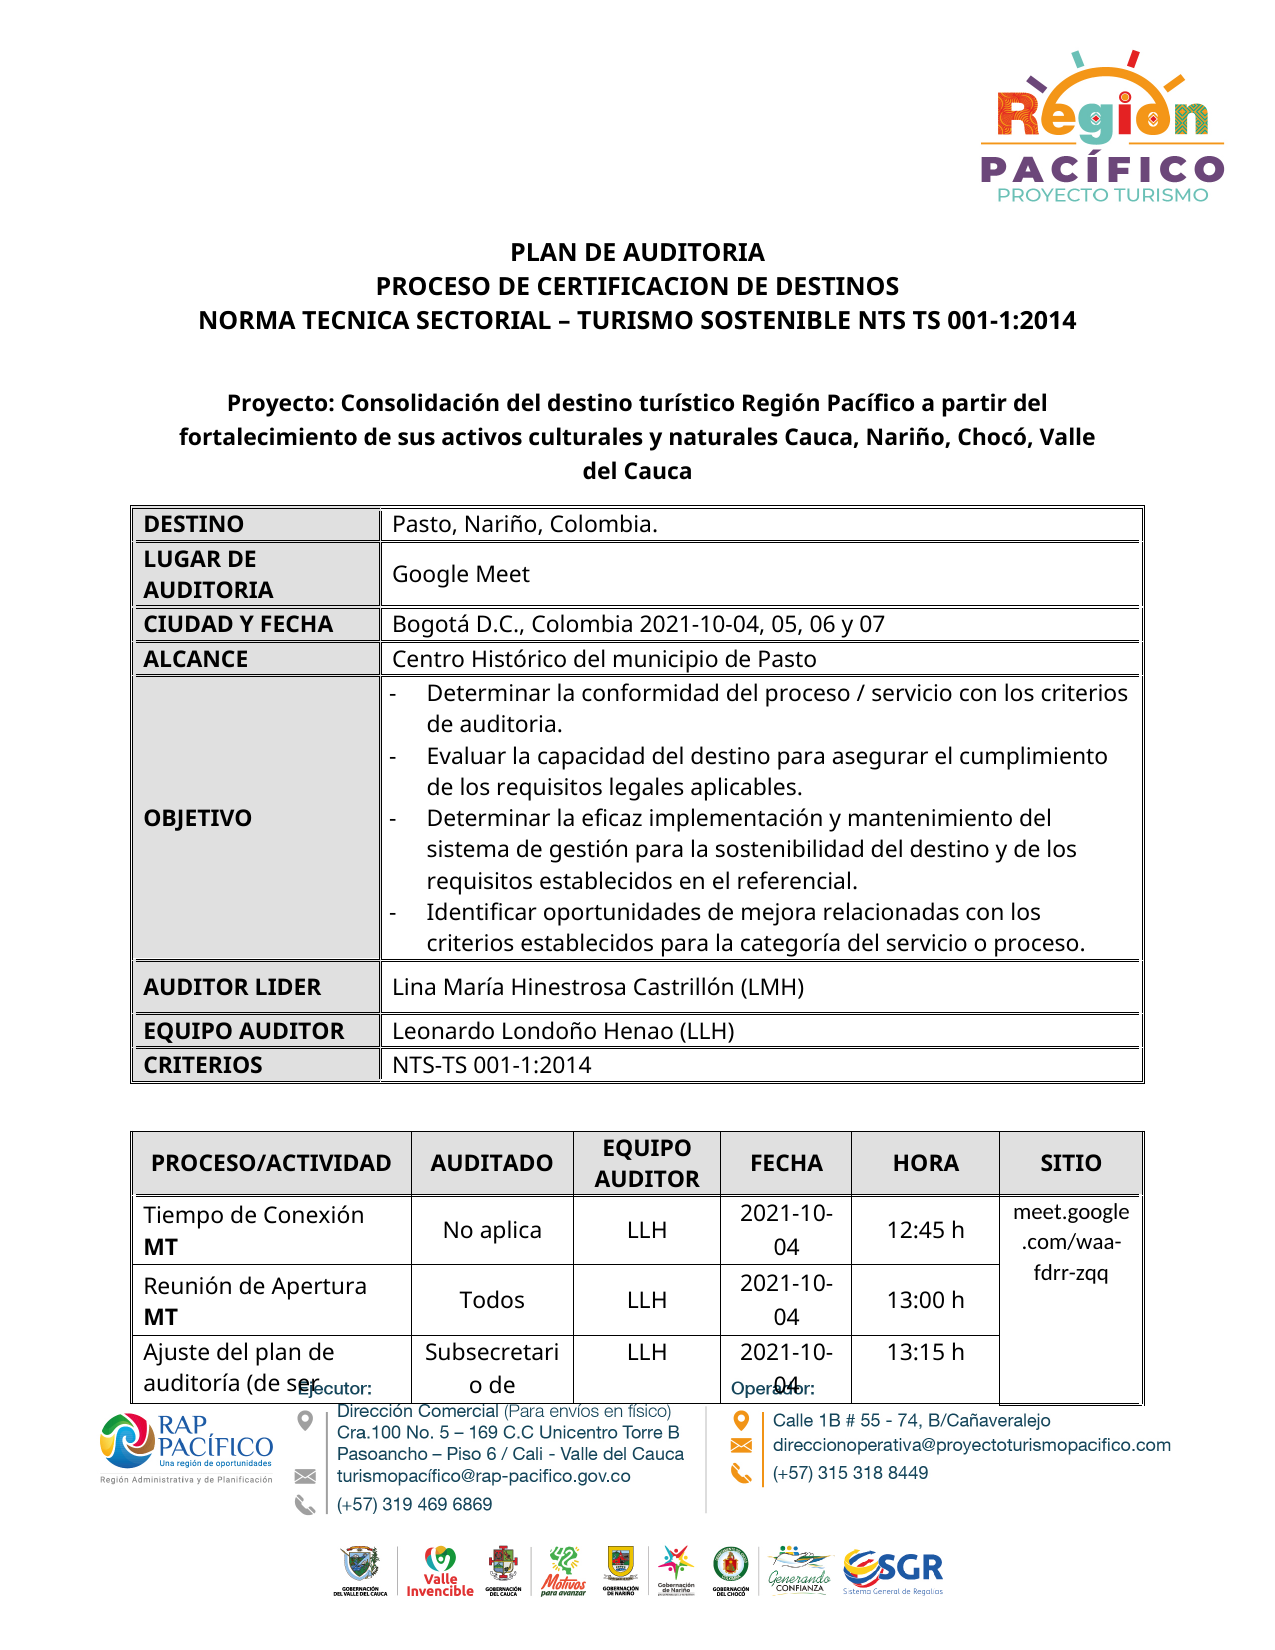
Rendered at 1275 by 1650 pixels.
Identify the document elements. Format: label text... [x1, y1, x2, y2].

table_cell 2021-10-04 [721, 1265, 851, 1334]
table_cell NTS-TS 001-1:2014 [381, 1046, 1143, 1081]
table_header EQUIPO AUDITOR [574, 1132, 720, 1194]
table_cell AUDITOR LIDER [133, 959, 379, 1012]
text Proyecto: Consolidación del destino turístico Región Pacífico a partir del fortalecimiento de sus activos culturales y naturales Cauca, Nariño, Chocó, Valle del Cauca [177, 387, 1098, 486]
table_cell Centro Histórico del municipio de Pasto [382, 640, 1142, 674]
table_cell LUGAR DE AUDITORIA [133, 540, 379, 605]
table_cell 2021-10-04 [721, 1197, 851, 1264]
table_header SITIO [1000, 1132, 1142, 1194]
table_cell Google Meet [382, 540, 1142, 605]
table_cell Todos [412, 1265, 573, 1334]
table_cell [412, 1336, 573, 1403]
text PROCESO DE CERTIFICACION DE DESTINOS [177, 269, 1098, 303]
table_cell 2021-10-04 [721, 1336, 851, 1403]
table_cell 13:00 h [852, 1265, 999, 1334]
table_cell Lina María Hinestrosa Castrillón (LMH) [382, 959, 1142, 1012]
text NORMA TECNICA SECTORIAL – TURISMO SOSTENIBLE NTS TS 001-1:2014 [177, 303, 1098, 337]
table_cell LLH [574, 1336, 720, 1403]
table_header PROCESO/ACTIVIDAD [133, 1132, 411, 1194]
table_cell OBJETIVO [132, 674, 381, 958]
table_cell Determinar la conformidad del proceso / servicio con los criterios de auditoria. Evaluar la capacidad del destino para asegurar el cumplimiento de los requisitos legales aplicables. Determinar la eficaz implementación y mantenimiento del sistema de gestión para la sostenibilidad del destino y de los requisitos establecidos en el referencial. Identificar oportunidades de mejora relacionadas con los criterios establecidos para la categoría del servicio o proceso. [381, 674, 1143, 958]
table_header FECHA [721, 1132, 851, 1194]
table_cell LLH [574, 1197, 720, 1264]
table_cell Tiempo de Conexión MT [132, 1194, 411, 1264]
table_header AUDITADO [412, 1132, 573, 1194]
table_cell 13:15 h [852, 1336, 999, 1403]
table_cell Reunión de Apertura MT [133, 1265, 411, 1334]
table_cell No aplica [412, 1197, 573, 1264]
table_cell CRITERIOS [132, 1046, 381, 1081]
table_cell Bogotá D.C., Colombia 2021-10-04, 05, 06 y 07 [381, 605, 1143, 640]
table_cell 12:45 h [852, 1197, 999, 1264]
text PLAN DE AUDITORIA [177, 235, 1098, 269]
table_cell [133, 1336, 411, 1403]
table_cell ALCANCE [133, 640, 379, 674]
picture [1, 0, 1275, 1650]
table_header DESTINO [132, 506, 381, 540]
table_header HORA [852, 1132, 999, 1194]
table_cell LLH [574, 1265, 720, 1334]
table_cell Leonardo Londoño Henao (LLH) [382, 1012, 1142, 1046]
table_cell meet.google.com/waa-fdrr-zqq [1000, 1194, 1143, 1403]
table_cell CIUDAD Y FECHA [132, 605, 381, 640]
table_cell EQUIPO AUDITOR [133, 1012, 379, 1046]
table_header Pasto, Nariño, Colombia. [381, 509, 1142, 540]
